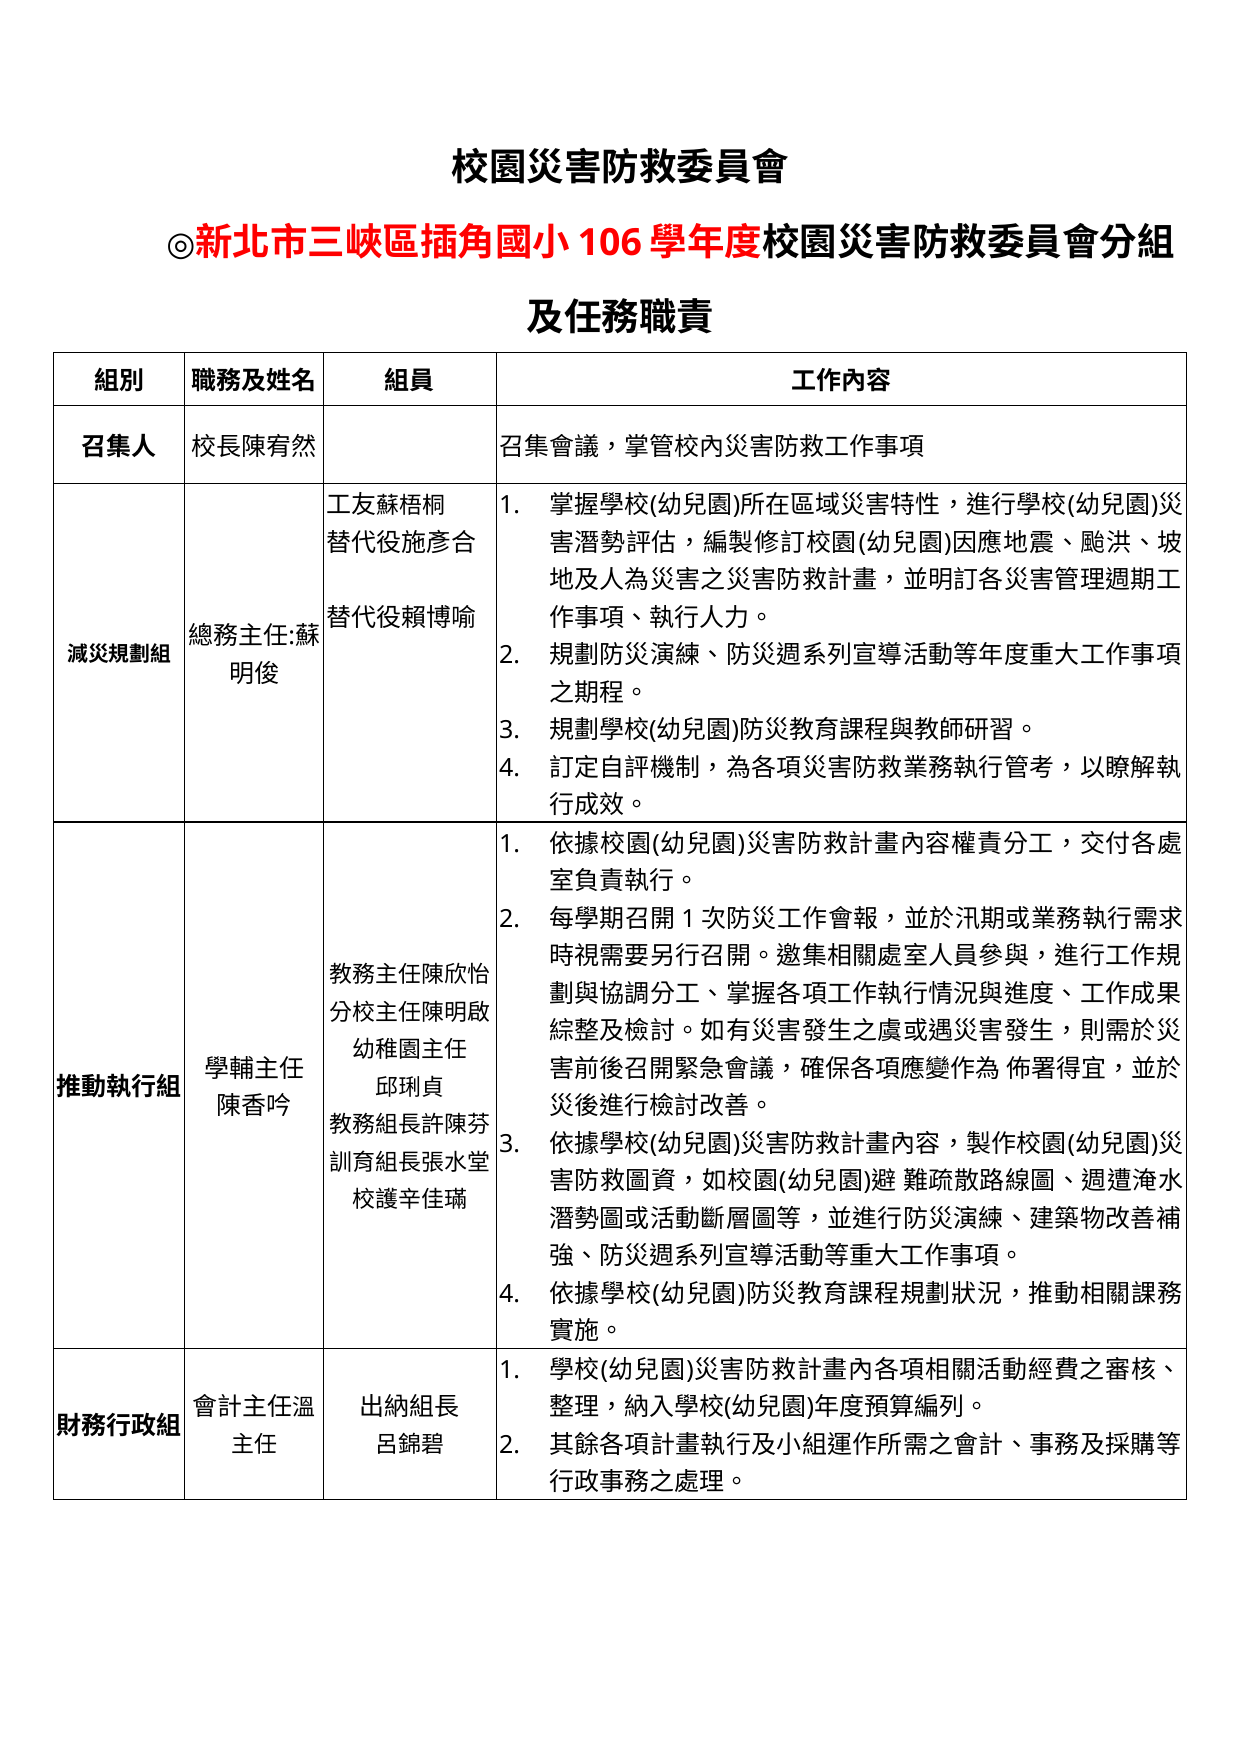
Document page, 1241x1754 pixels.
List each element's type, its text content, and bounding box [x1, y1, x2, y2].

table_header 組別 [54, 353, 184, 404]
table_cell 工友蘇梧桐 替代役施彥合 替代役賴博喻 [324, 484, 496, 821]
table_cell 召集會議，掌管校內災害防救工作事項 [497, 406, 1186, 483]
text ◎新北市三峽區插角國小106學年度校園災害防救委員會分組及任務職責 [59, 202, 1181, 352]
table_cell 總務主任:蘇明俊 [185, 484, 323, 821]
table_cell 召集人 [54, 406, 184, 483]
table_cell 教務主任陳欣怡 分校主任陳明啟 幼稚園主任 邱琍貞 教務組長許陳芬 訓育組長張水堂 校護辛佳璊 [324, 823, 496, 1347]
table_cell 掌握學校(幼兒園)所在區域災害特性，進行學校(幼兒園)災害潛勢評估，編製修訂校園(幼兒園)因應地震、颱洪、坡地及人為災害之災害防救計畫，並明訂各災害管理週期工作事項、執行人力。 規劃防災演練、防災週系列宣導活動等年度重大工作事項之期程。 規劃學校(幼兒園)防災教育課程與教師研習。 訂定自評機制，為各項災害防救業務執行管考，以瞭解執行成效。 [497, 484, 1186, 821]
table_cell 出納組長 呂錦碧 [324, 1349, 496, 1498]
table_cell 會計主任溫主任 [185, 1349, 323, 1498]
table_cell 減災規劃組 [54, 484, 184, 821]
text 校園災害防救委員會 [59, 127, 1181, 202]
table_cell 依據校園(幼兒園)災害防救計畫內容權責分工，交付各處室負責執行。 每學期召開1次防災工作會報，並於汛期或業務執行需求時視需要另行召開。邀集相關處室人員參與，進行工作規劃與協調分工、掌握各項工作執行情況與進度、工作成果綜整及檢討。如有災害發生之虞或遇災害發生，則需於災害前後召開緊急會議，確保各項應變作為 佈署得宜，並於災後進行檢討改善。 依據學校(幼兒園)災害防救計畫內容，製作校園(幼兒園)災害防救圖資，如校園(幼兒園)避 難疏散路線圖、週遭淹水潛勢圖或活動斷層圖等，並進行防災演練、建築物改善補強、防災週系列宣導活動等重大工作事項。 依據學校(幼兒園)防災教育課程規劃狀況，推動相關課務實施。 [497, 823, 1186, 1347]
table_cell 財務行政組 [54, 1349, 184, 1498]
table_cell 校長陳宥然 [185, 406, 323, 483]
table_header 工作內容 [497, 353, 1186, 404]
table_cell 學校(幼兒園)災害防救計畫內各項相關活動經費之審核、整理，納入學校(幼兒園)年度預算編列。 其餘各項計畫執行及小組運作所需之會計、事務及採購等行政事務之處理。 [497, 1349, 1186, 1498]
table_header 組員 [324, 353, 496, 404]
table_cell [324, 406, 496, 483]
table_header 職務及姓名 [185, 353, 323, 404]
table_cell 推動執行組 [54, 823, 184, 1347]
table_cell 學輔主任 陳香吟 [185, 823, 323, 1347]
